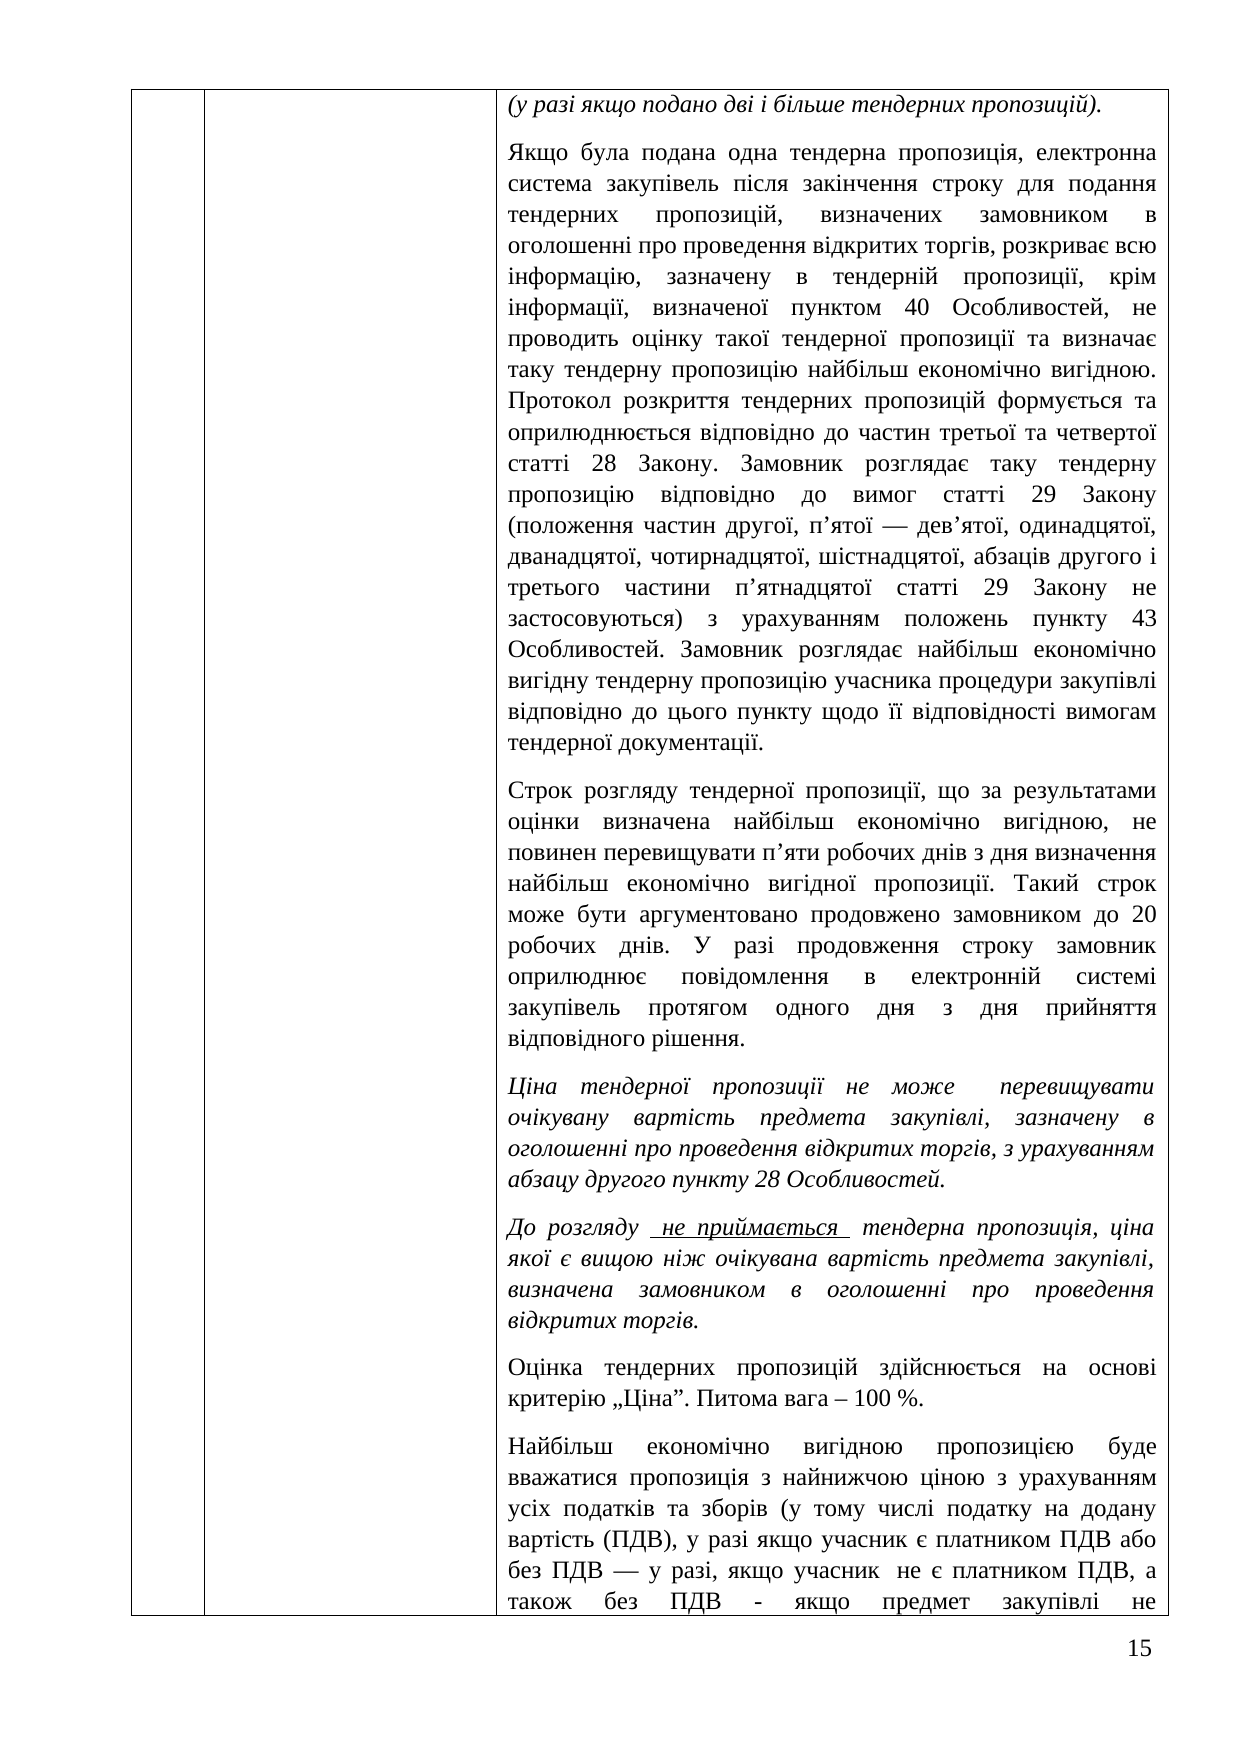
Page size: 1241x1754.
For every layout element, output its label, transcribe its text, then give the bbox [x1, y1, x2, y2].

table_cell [205, 90, 496, 1615]
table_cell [497, 90, 1168, 1615]
table_cell 1 [132, 90, 204, 1615]
